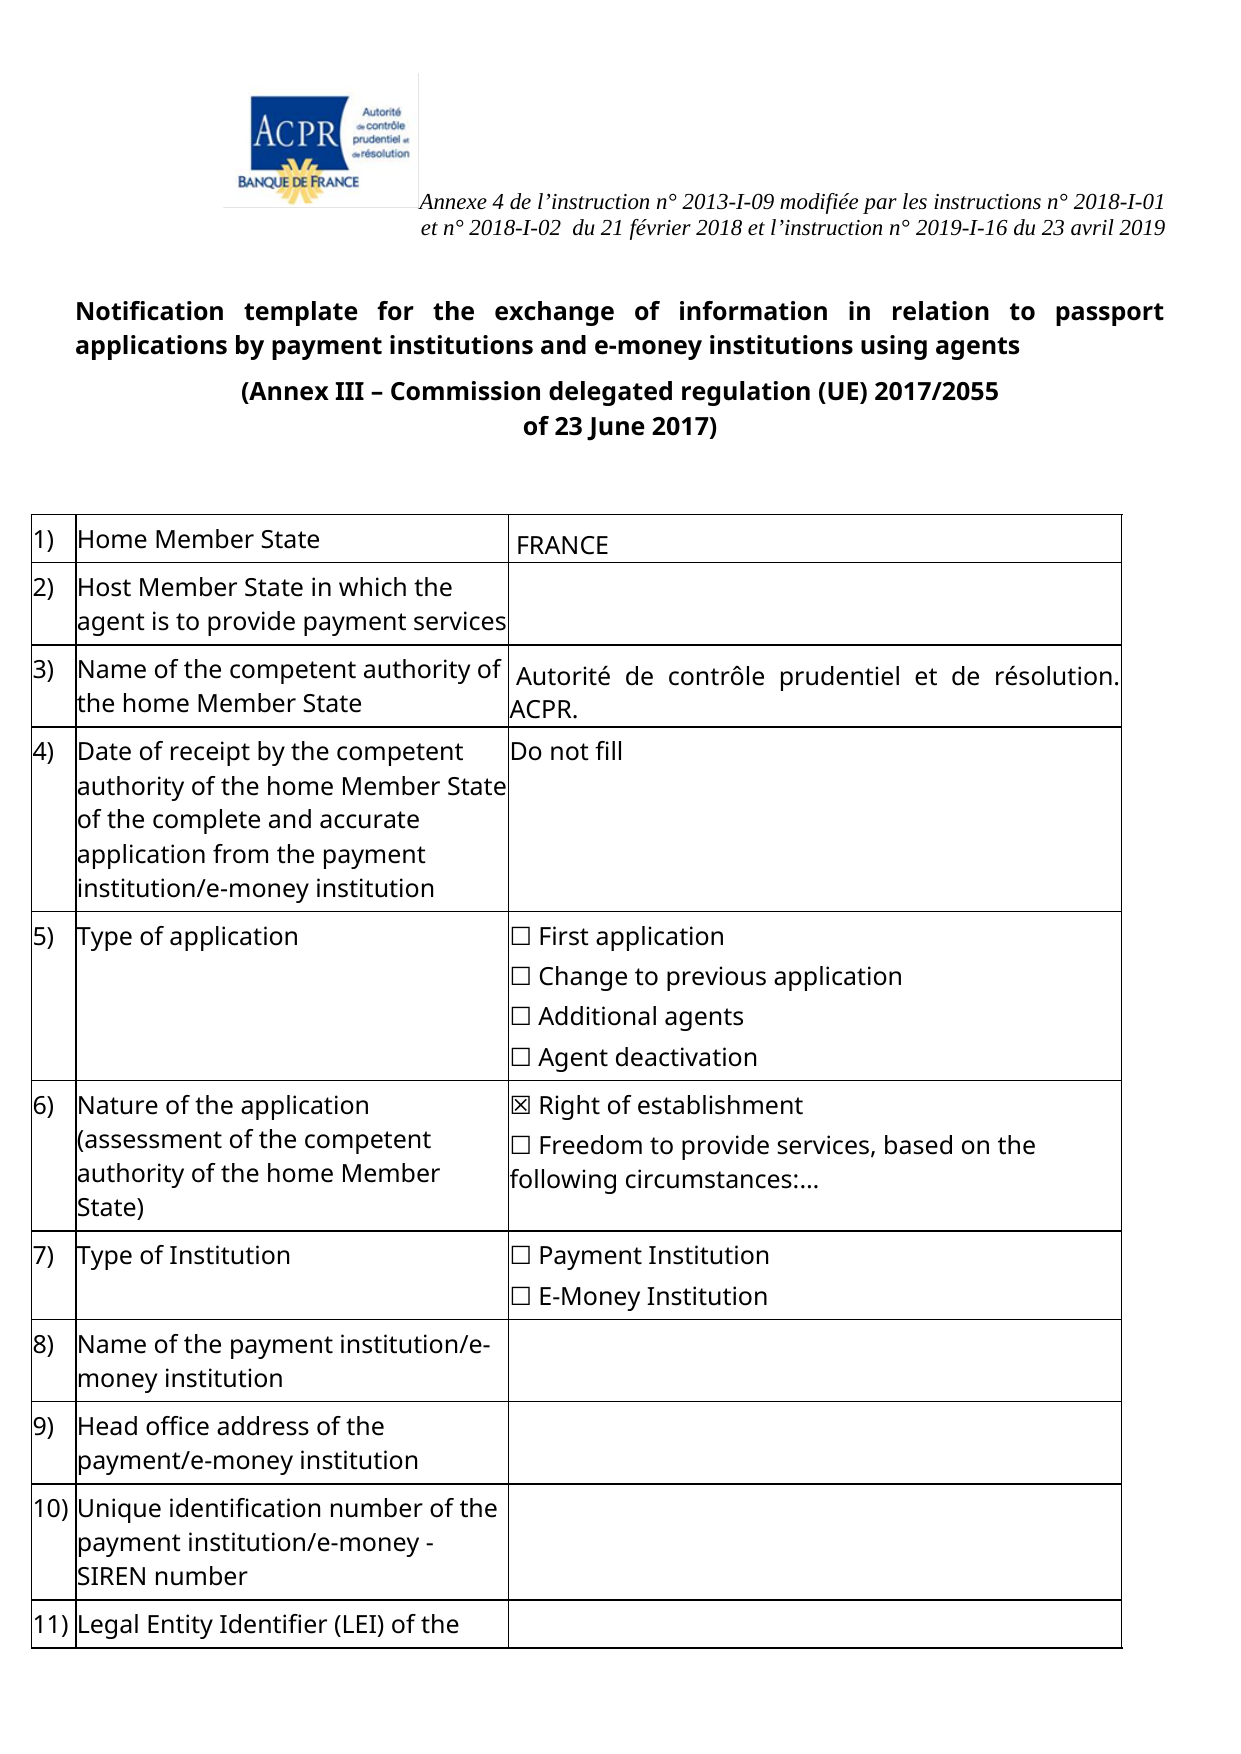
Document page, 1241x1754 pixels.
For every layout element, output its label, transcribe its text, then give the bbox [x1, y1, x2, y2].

table_cell 3) [32, 646, 75, 726]
table_cell Type of application [77, 912, 508, 1080]
table_cell First application Change to previous application Additional agents Agent deactivation [509, 912, 1121, 1080]
table_cell 11) [32, 1601, 75, 1647]
table_cell Name of the competent authority of the home Member State [77, 646, 508, 726]
text (Annex III – Commission delegated regulation (UE) 2017/2055 [75, 374, 1165, 408]
table_cell Legal Entity Identifier (LEI) of the payment institution/e-money institution [77, 1601, 508, 1647]
table_cell Host Member State in which the agent is to provide payment services [77, 563, 508, 644]
table_header Home Member State [77, 515, 508, 562]
text of 23 June 2017) [75, 408, 1165, 442]
table_cell Date of receipt by the competent authority of the home Member State of the complete and accurate application from the payment institution/e-money institution [77, 728, 508, 911]
table_cell 5) [32, 912, 75, 1080]
table_header 1) [32, 515, 75, 562]
table_cell [509, 1320, 1121, 1401]
picture [223, 73, 420, 209]
table_cell Unique identification number of the payment institution/e-money - SIREN number [77, 1485, 508, 1599]
table_cell 7) [32, 1232, 75, 1318]
table_cell [509, 563, 1121, 644]
table_cell [509, 1485, 1121, 1599]
table_cell Head office address of the payment/e-money institution [77, 1402, 508, 1483]
table_cell [509, 1601, 1121, 1647]
table_cell Name of the payment institution/e-money institution [77, 1320, 508, 1401]
table_cell [509, 1402, 1121, 1483]
table_cell 8) [32, 1320, 75, 1401]
table_cell Payment Institution E-Money Institution [509, 1232, 1121, 1318]
text Notification template for the exchange of information in relation to passport applications by payment institutions and e-money institutions using agents [75, 293, 1165, 362]
table_cell Type of Institution [77, 1232, 508, 1318]
table_cell 4) [32, 728, 75, 911]
table_header FRANCE [509, 515, 1121, 562]
table_cell Nature of the application (assessment of the competent authority of the home Member State) [77, 1081, 508, 1230]
table_cell Autorité de contrôle prudentiel et de résolution. ACPR. [509, 646, 1121, 726]
table_cell 6) [32, 1081, 75, 1230]
table_cell 9) [32, 1402, 75, 1483]
table_cell 2) [32, 563, 75, 644]
table_cell Do not fill [509, 728, 1121, 911]
table_cell 10) [32, 1485, 75, 1599]
table_cell Right of establishment Freedom to provide services, based on the following circumstances:… [509, 1081, 1121, 1230]
